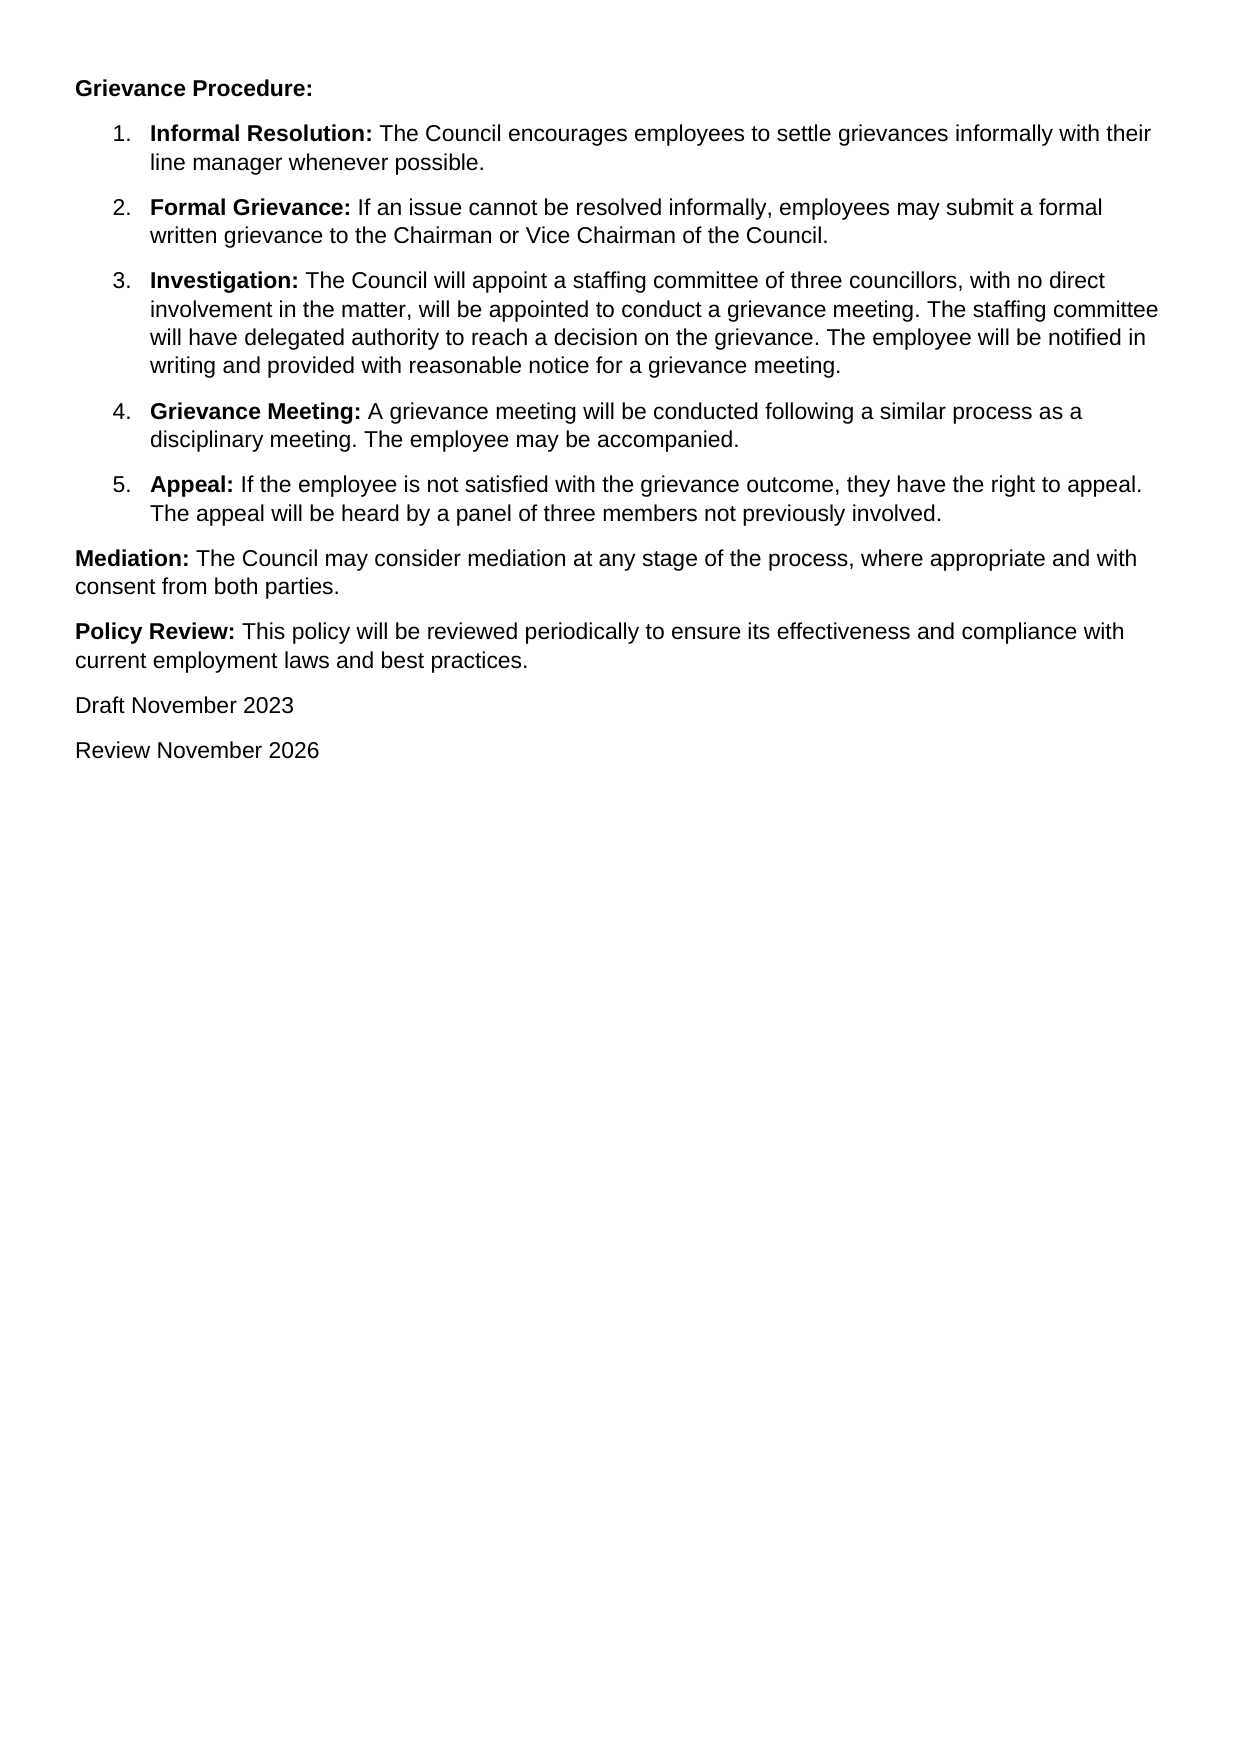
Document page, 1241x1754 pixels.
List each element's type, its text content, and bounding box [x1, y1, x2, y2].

list Investigation: The Council will appoint a staffing committee of three councillors, with no direct involvement in the matter, will be appointed to conduct a grievance meeting. The staffing committee will have delegated authority to reach a decision on the grievance. The employee will be notified in writing and provided with reasonable notice for a grievance meeting. [112, 267, 1165, 379]
text Grievance Procedure: [75, 75, 1165, 101]
list Grievance Meeting: A grievance meeting will be conducted following a similar process as a disciplinary meeting. The employee may be accompanied. [112, 398, 1165, 452]
list Formal Grievance: If an issue cannot be resolved informally, employees may submit a formal written grievance to the Chairman or Vice Chairman of the Council. [112, 194, 1165, 248]
text Review November 2026 [75, 737, 1165, 763]
list Informal Resolution: The Council encourages employees to settle grievances informally with their line manager whenever possible. [112, 120, 1165, 175]
text Policy Review: This policy will be reviewed periodically to ensure its effectiveness and compliance with current employment laws and best practices. [75, 618, 1165, 673]
text Draft November 2023 [75, 692, 1165, 718]
list Appeal: If the employee is not satisfied with the grievance outcome, they have the right to appeal. The appeal will be heard by a panel of three members not previously involved. [112, 471, 1165, 526]
text Mediation: The Council may consider mediation at any stage of the process, where appropriate and with consent from both parties. [75, 545, 1165, 599]
